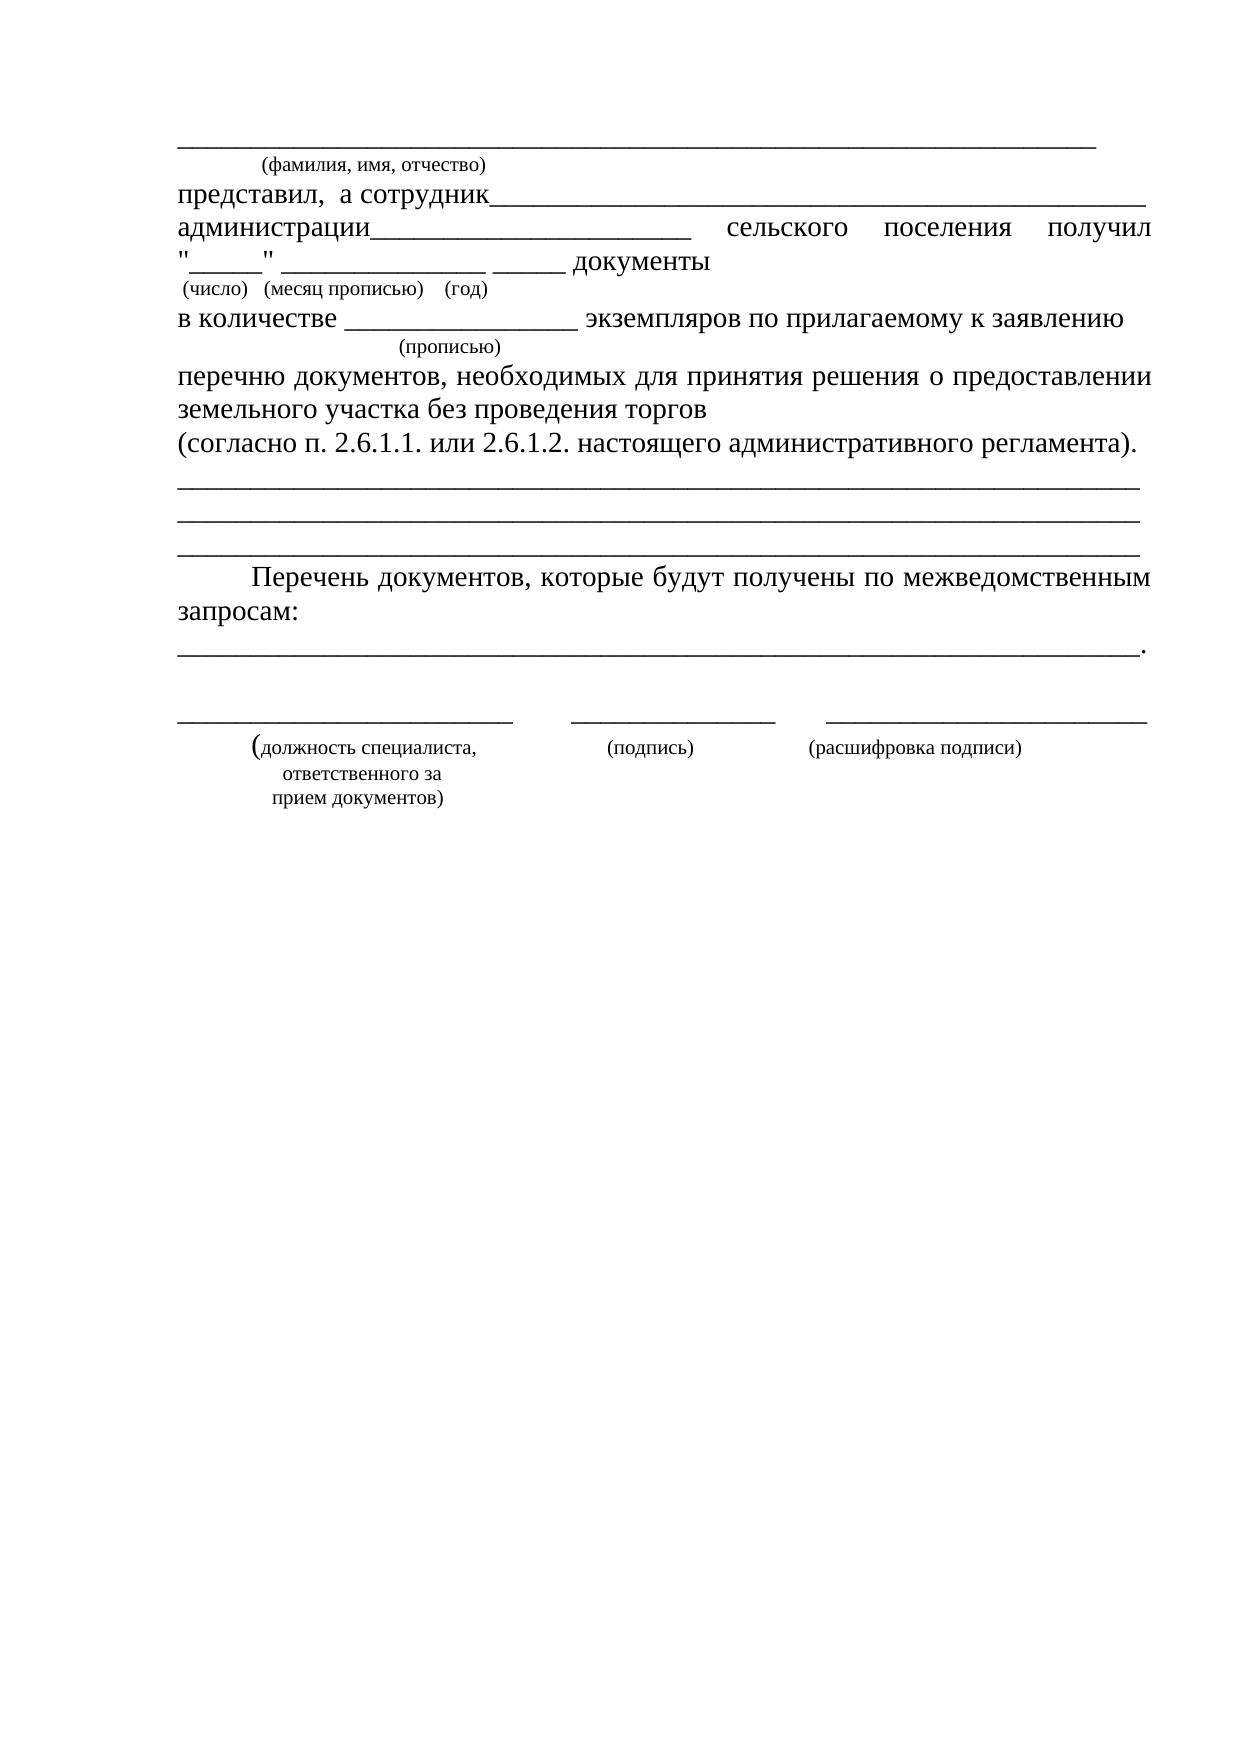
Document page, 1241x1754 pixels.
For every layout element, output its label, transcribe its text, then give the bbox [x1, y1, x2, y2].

text представил, а сотрудник_____________________________________________ [177, 176, 1152, 209]
text перечню документов, необходимых для принятия решения о предоставлении земельного участка без проведения торгов [177, 358, 1152, 425]
text (число) (месяц прописью) (год) [177, 276, 1152, 300]
text __________________________________________________________________ [177, 459, 1152, 492]
text Перечень документов, которые будут получены по межведомственным запросам: __________________________________________________________________. [177, 559, 1152, 660]
text в количестве ________________ экземпляров по прилагаемому к заявлению [177, 300, 1152, 334]
text (фамилия, имя, отчество) [177, 152, 1152, 176]
text (прописью) [177, 334, 1152, 358]
text __________________________________________________________________ [177, 526, 1152, 559]
text (согласно п. 2.6.1.1. или 2.6.1.2. настоящего административного регламента). [177, 425, 1152, 459]
text _______________________ ______________ ______________________ [177, 693, 1152, 727]
text ответственного за [177, 761, 1152, 784]
text администрации______________________ сельского поселения получил "_____" ______________ _____ документы [177, 209, 1152, 276]
text прием документов) [177, 784, 1152, 809]
text __________________________________________________________________ [177, 492, 1152, 526]
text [177, 118, 1152, 152]
text (должность специалиста, (подпись) (расшифровка подписи) [177, 727, 1152, 761]
